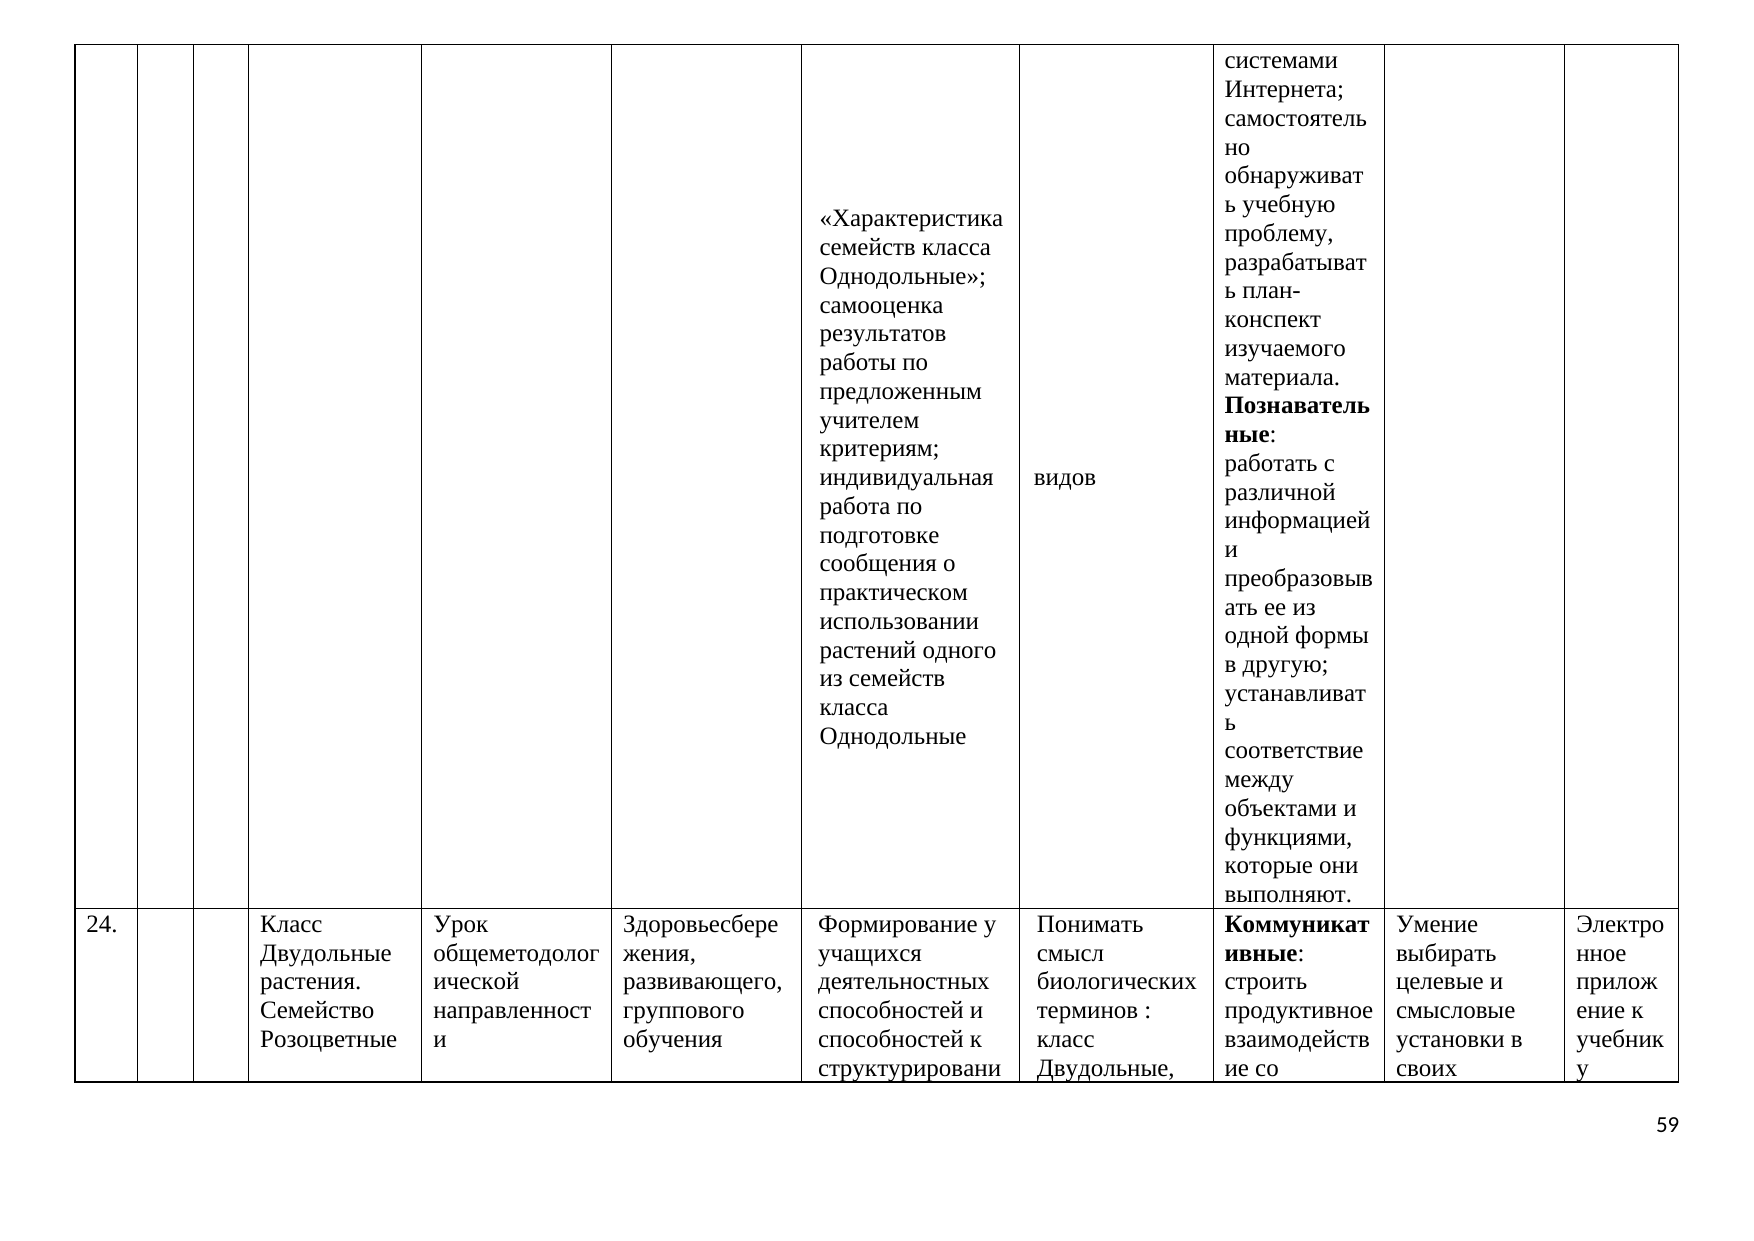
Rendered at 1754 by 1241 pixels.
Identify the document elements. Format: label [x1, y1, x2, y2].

table_cell [194, 45, 248, 908]
table_cell [612, 909, 801, 1081]
table_cell [1214, 909, 1384, 1081]
table_cell [422, 909, 611, 1081]
table_cell [249, 45, 421, 908]
table_cell [76, 45, 137, 908]
table_cell [1214, 45, 1384, 908]
table_cell [194, 909, 248, 1081]
table_cell [76, 909, 137, 1081]
table_cell [802, 45, 1019, 908]
table_cell [249, 909, 421, 1081]
table_cell [1385, 909, 1564, 1081]
table_cell [1020, 909, 1213, 1081]
table_cell [1385, 45, 1564, 908]
table_cell [1565, 909, 1678, 1081]
table_cell [138, 45, 193, 908]
table_cell [612, 45, 801, 908]
table_cell [802, 909, 1019, 1081]
table_cell [1565, 45, 1678, 908]
table_cell [422, 45, 611, 908]
table_cell [1020, 45, 1213, 908]
table_cell [138, 909, 193, 1081]
